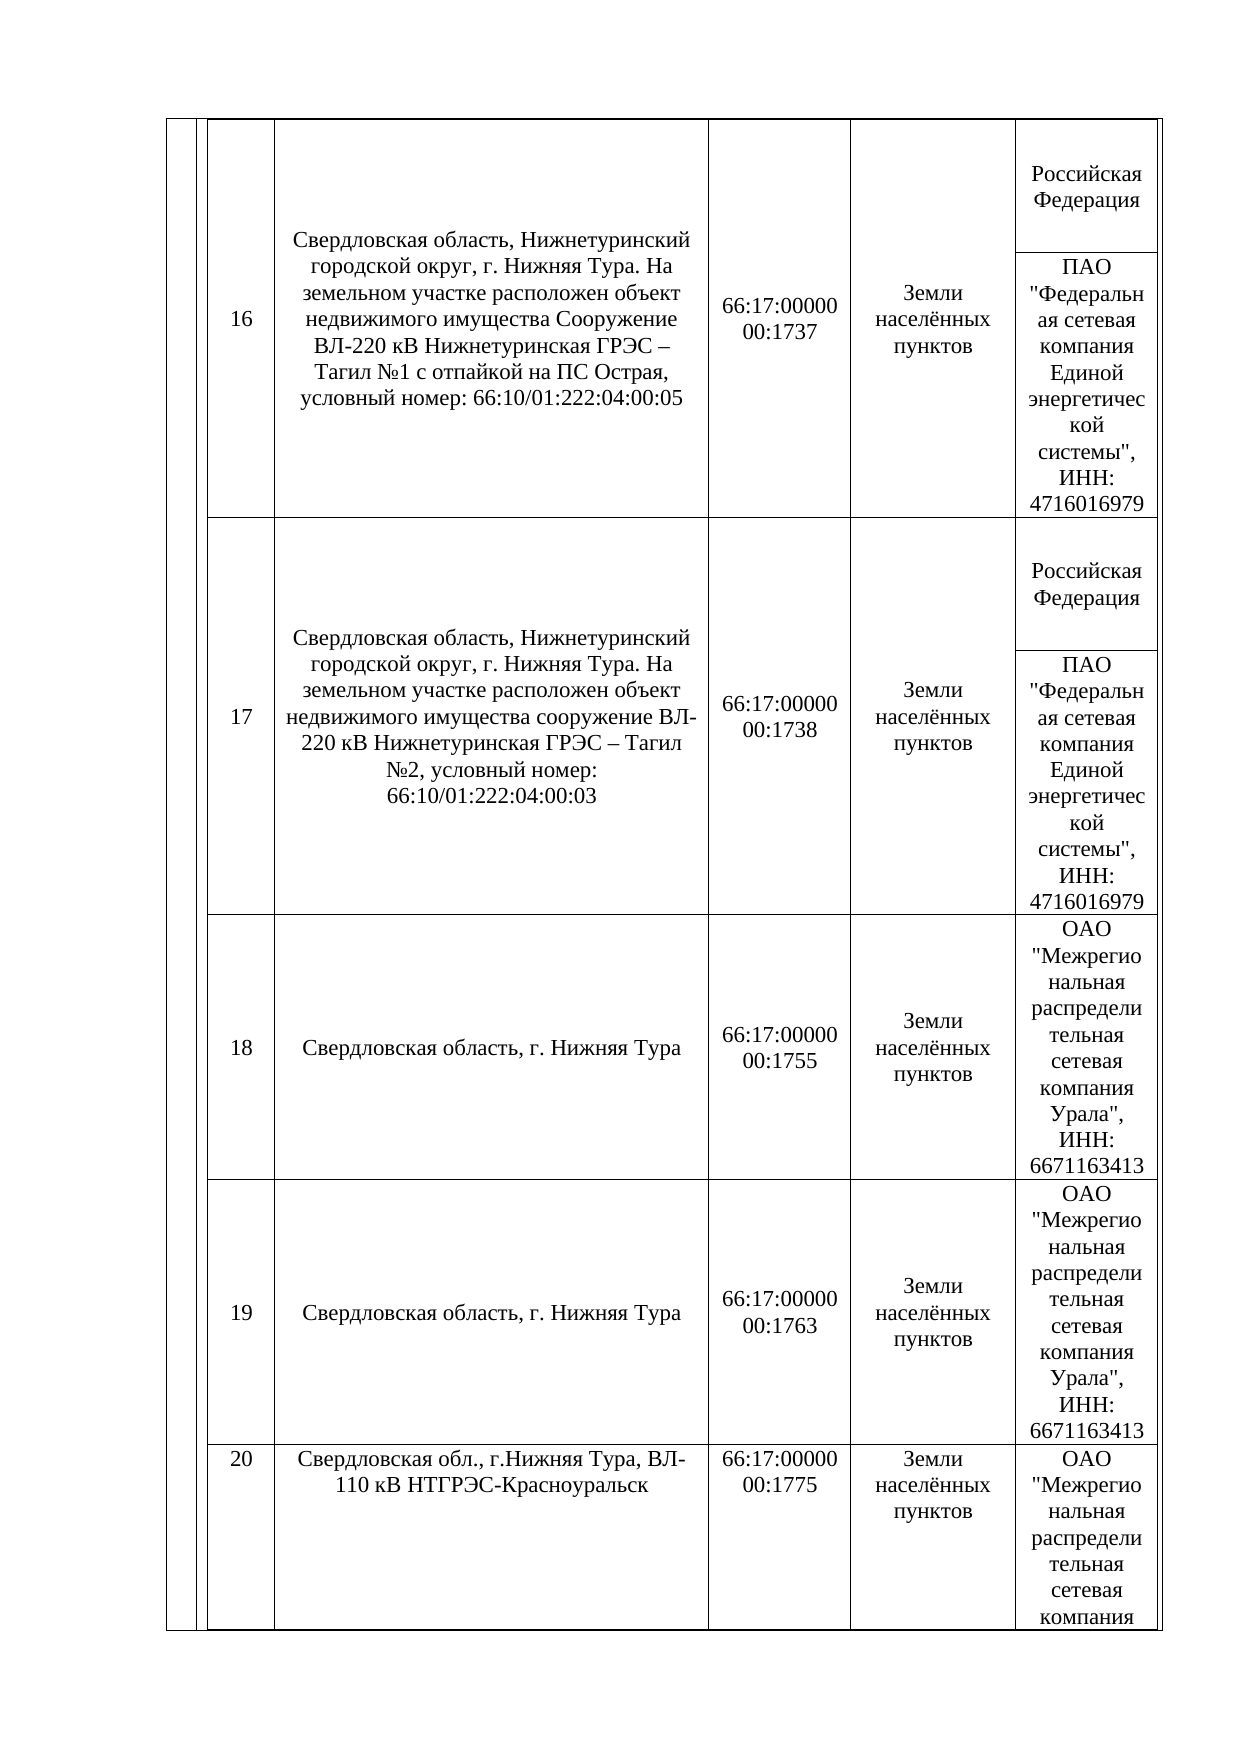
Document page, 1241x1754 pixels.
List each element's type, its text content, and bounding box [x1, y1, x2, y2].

table_cell [275, 120, 708, 517]
table_cell [275, 518, 708, 914]
table_cell [851, 915, 1015, 1179]
table_cell [851, 1180, 1015, 1444]
table_cell [1016, 1445, 1157, 1629]
table_cell [709, 1180, 850, 1444]
table_cell [1016, 253, 1157, 517]
table_cell [208, 915, 274, 1179]
table_cell [208, 518, 274, 914]
table_cell [275, 1445, 708, 1629]
table_cell [851, 120, 1015, 517]
table_cell [709, 1445, 850, 1629]
table_cell [1016, 518, 1157, 650]
table_cell [1016, 915, 1157, 1179]
table_cell [208, 1445, 274, 1629]
table_cell [709, 120, 850, 517]
table_cell [208, 1180, 274, 1444]
table_cell [709, 915, 850, 1179]
table_cell 3 [167, 119, 196, 1630]
table_cell [1016, 1180, 1157, 1444]
table_cell [197, 119, 207, 1630]
table_cell [709, 518, 850, 914]
table_cell [208, 120, 274, 517]
table_cell [851, 1445, 1015, 1629]
table_cell [1016, 651, 1157, 914]
table_cell [1158, 119, 1162, 1630]
table_cell [275, 1180, 708, 1444]
table_cell [275, 915, 708, 1179]
table_cell [1016, 120, 1157, 252]
table_cell [851, 518, 1015, 914]
